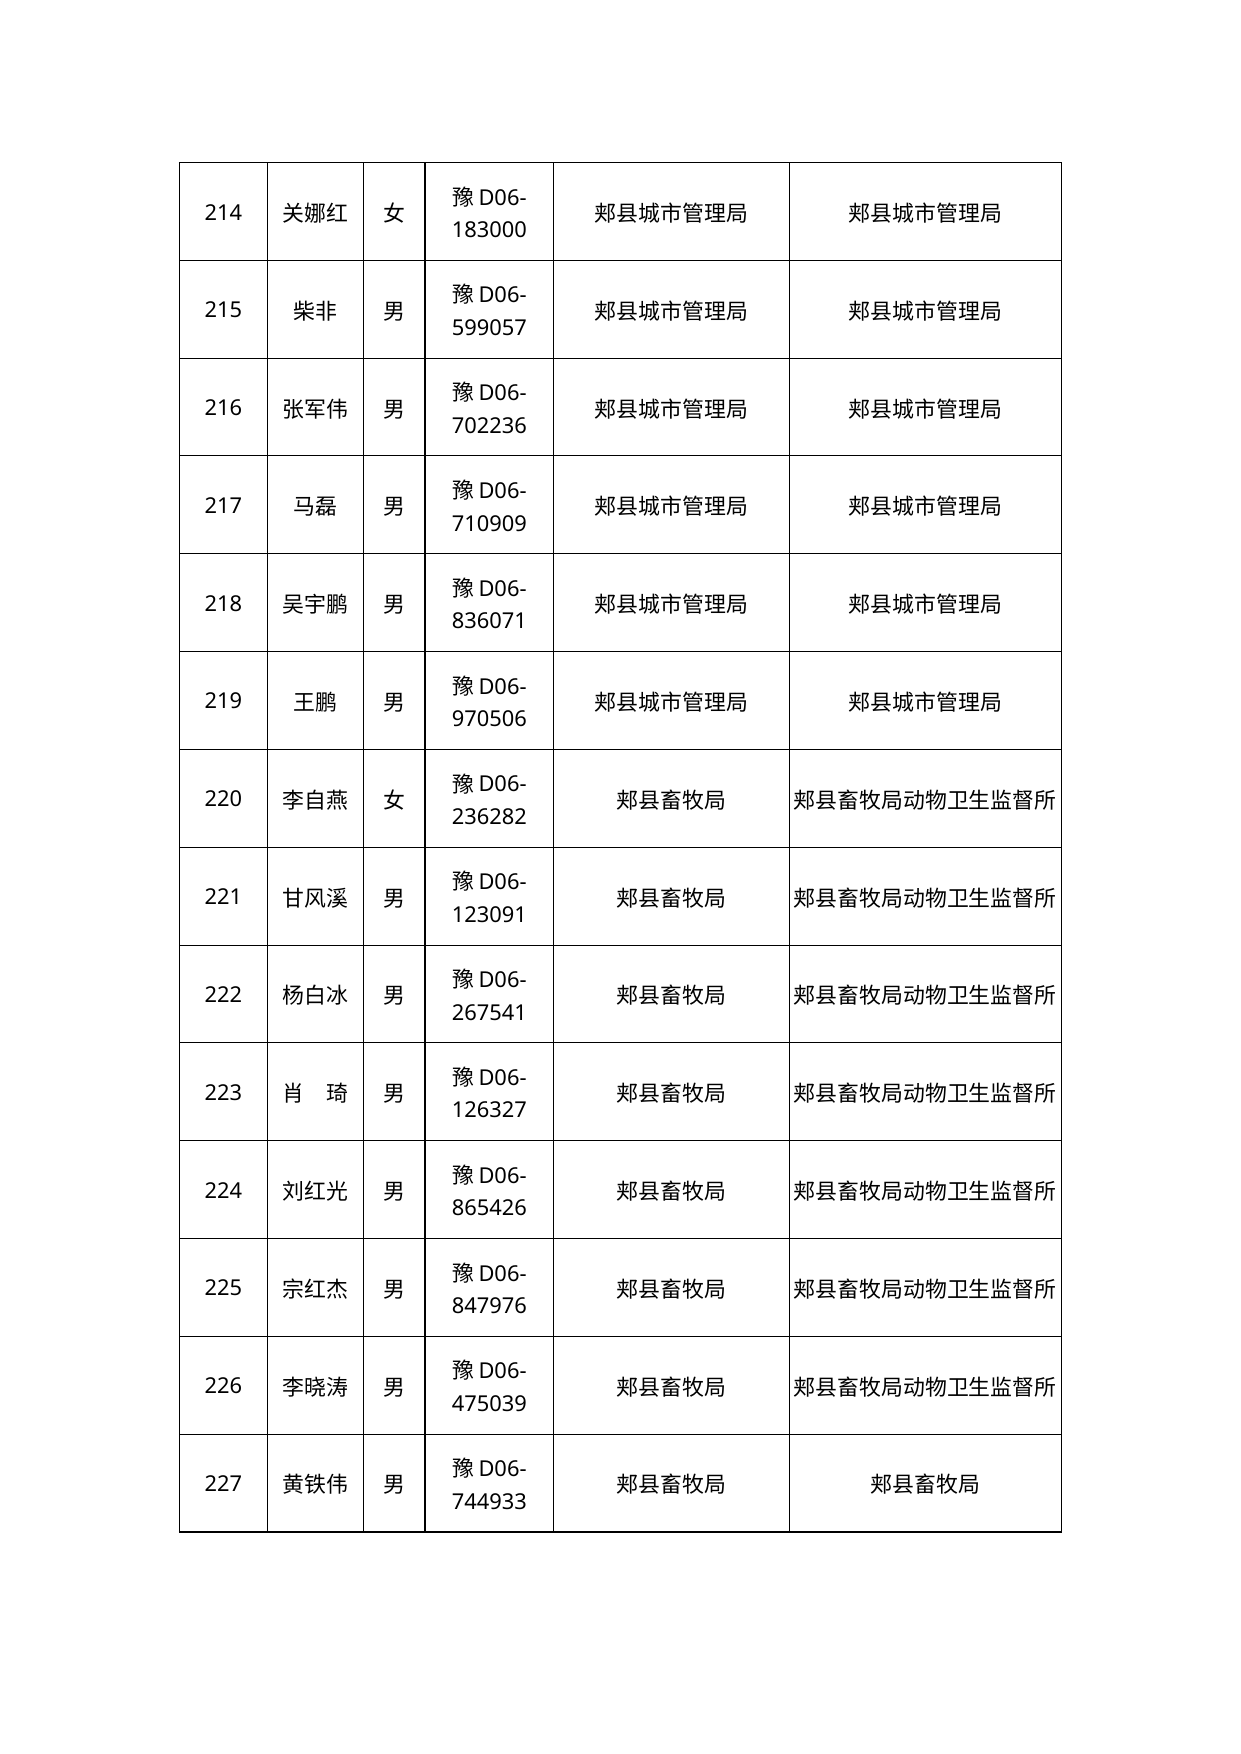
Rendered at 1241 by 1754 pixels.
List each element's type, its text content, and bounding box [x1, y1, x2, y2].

table_cell 男 [364, 946, 424, 1042]
table_cell 郏县畜牧局 [554, 848, 789, 944]
table_cell 豫D06-267541 [426, 946, 553, 1042]
table_cell 李自燕 [268, 750, 363, 847]
table_cell 216 [180, 359, 267, 455]
table_cell 219 [180, 652, 267, 749]
table_cell 甘风溪 [268, 848, 363, 944]
table_cell 郏县城市管理局 [790, 652, 1061, 749]
table_cell 215 [180, 261, 267, 358]
table_cell 豫D06-970506 [426, 652, 553, 749]
table_cell 关娜红 [268, 163, 363, 260]
table_cell 郏县畜牧局 [554, 1141, 789, 1238]
table_cell 郏县畜牧局动物卫生监督所 [790, 1337, 1061, 1433]
table_cell 郏县城市管理局 [790, 163, 1061, 260]
table_cell 肖 琦 [268, 1043, 363, 1140]
table_cell 221 [180, 848, 267, 944]
table_cell 王鹏 [268, 652, 363, 749]
table_cell 男 [364, 1043, 424, 1140]
table_cell 豫D06-836071 [426, 554, 553, 651]
table_cell 豫D06-710909 [426, 456, 553, 553]
table_cell 郏县畜牧局动物卫生监督所 [790, 1043, 1061, 1140]
table_cell 郏县畜牧局 [554, 1239, 789, 1336]
table_cell 郏县城市管理局 [790, 359, 1061, 455]
table_cell 豫D06-236282 [426, 750, 553, 847]
table_cell 224 [180, 1141, 267, 1238]
table_cell 郏县畜牧局 [554, 750, 789, 847]
table_cell 郏县城市管理局 [554, 163, 789, 260]
table_cell 豫D06-123091 [426, 848, 553, 944]
table_cell 郏县城市管理局 [554, 554, 789, 651]
table_cell 豫D06-599057 [426, 261, 553, 358]
table_cell 郏县畜牧局动物卫生监督所 [790, 1239, 1061, 1336]
table_cell 郏县城市管理局 [554, 261, 789, 358]
table_cell 223 [180, 1043, 267, 1140]
table_cell 豫D06-126327 [426, 1043, 553, 1140]
table_cell 郏县畜牧局动物卫生监督所 [790, 848, 1061, 944]
table_cell 吴宇鹏 [268, 554, 363, 651]
table_cell 郏县畜牧局动物卫生监督所 [790, 1141, 1061, 1238]
table_cell 郏县城市管理局 [554, 652, 789, 749]
table_cell 男 [364, 1239, 424, 1336]
table_cell 郏县畜牧局 [554, 1435, 789, 1531]
table_cell 黄铁伟 [268, 1435, 363, 1531]
table_cell 郏县城市管理局 [790, 261, 1061, 358]
table_cell 226 [180, 1337, 267, 1433]
table_cell 郏县城市管理局 [554, 359, 789, 455]
table_cell 豫D06-847976 [426, 1239, 553, 1336]
table_cell 男 [364, 652, 424, 749]
table_cell 男 [364, 456, 424, 553]
table_cell 214 [180, 163, 267, 260]
table_cell 刘红光 [268, 1141, 363, 1238]
table_cell 男 [364, 1435, 424, 1531]
table_cell 222 [180, 946, 267, 1042]
table_cell 郏县畜牧局 [790, 1435, 1061, 1531]
table_cell 杨白冰 [268, 946, 363, 1042]
table_cell 217 [180, 456, 267, 553]
table_cell 郏县城市管理局 [790, 456, 1061, 553]
table_cell 郏县畜牧局动物卫生监督所 [790, 750, 1061, 847]
table_cell 男 [364, 848, 424, 944]
table_cell 男 [364, 554, 424, 651]
table_cell 豫D06-183000 [426, 163, 553, 260]
table_cell 225 [180, 1239, 267, 1336]
table_cell 宗红杰 [268, 1239, 363, 1336]
table_cell 豫D06-702236 [426, 359, 553, 455]
table_cell 柴非 [268, 261, 363, 358]
table_cell 郏县城市管理局 [554, 456, 789, 553]
table_cell 男 [364, 1141, 424, 1238]
table_cell 女 [364, 750, 424, 847]
table_cell 218 [180, 554, 267, 651]
table_cell 男 [364, 261, 424, 358]
table_cell 张军伟 [268, 359, 363, 455]
table_cell 豫D06-475039 [426, 1337, 553, 1433]
table_cell 男 [364, 359, 424, 455]
table_cell 男 [364, 1337, 424, 1433]
table_cell 郏县畜牧局动物卫生监督所 [790, 946, 1061, 1042]
table_cell 郏县城市管理局 [790, 554, 1061, 651]
table_cell 女 [364, 163, 424, 260]
table_cell 郏县畜牧局 [554, 1043, 789, 1140]
table_cell 郏县畜牧局 [554, 1337, 789, 1433]
table_cell 豫D06-744933 [426, 1435, 553, 1531]
table_cell 郏县畜牧局 [554, 946, 789, 1042]
table_cell 227 [180, 1435, 267, 1531]
table_cell 220 [180, 750, 267, 847]
table_cell 豫D06-865426 [426, 1141, 553, 1238]
table_cell 李晓涛 [268, 1337, 363, 1433]
table_cell 马磊 [268, 456, 363, 553]
